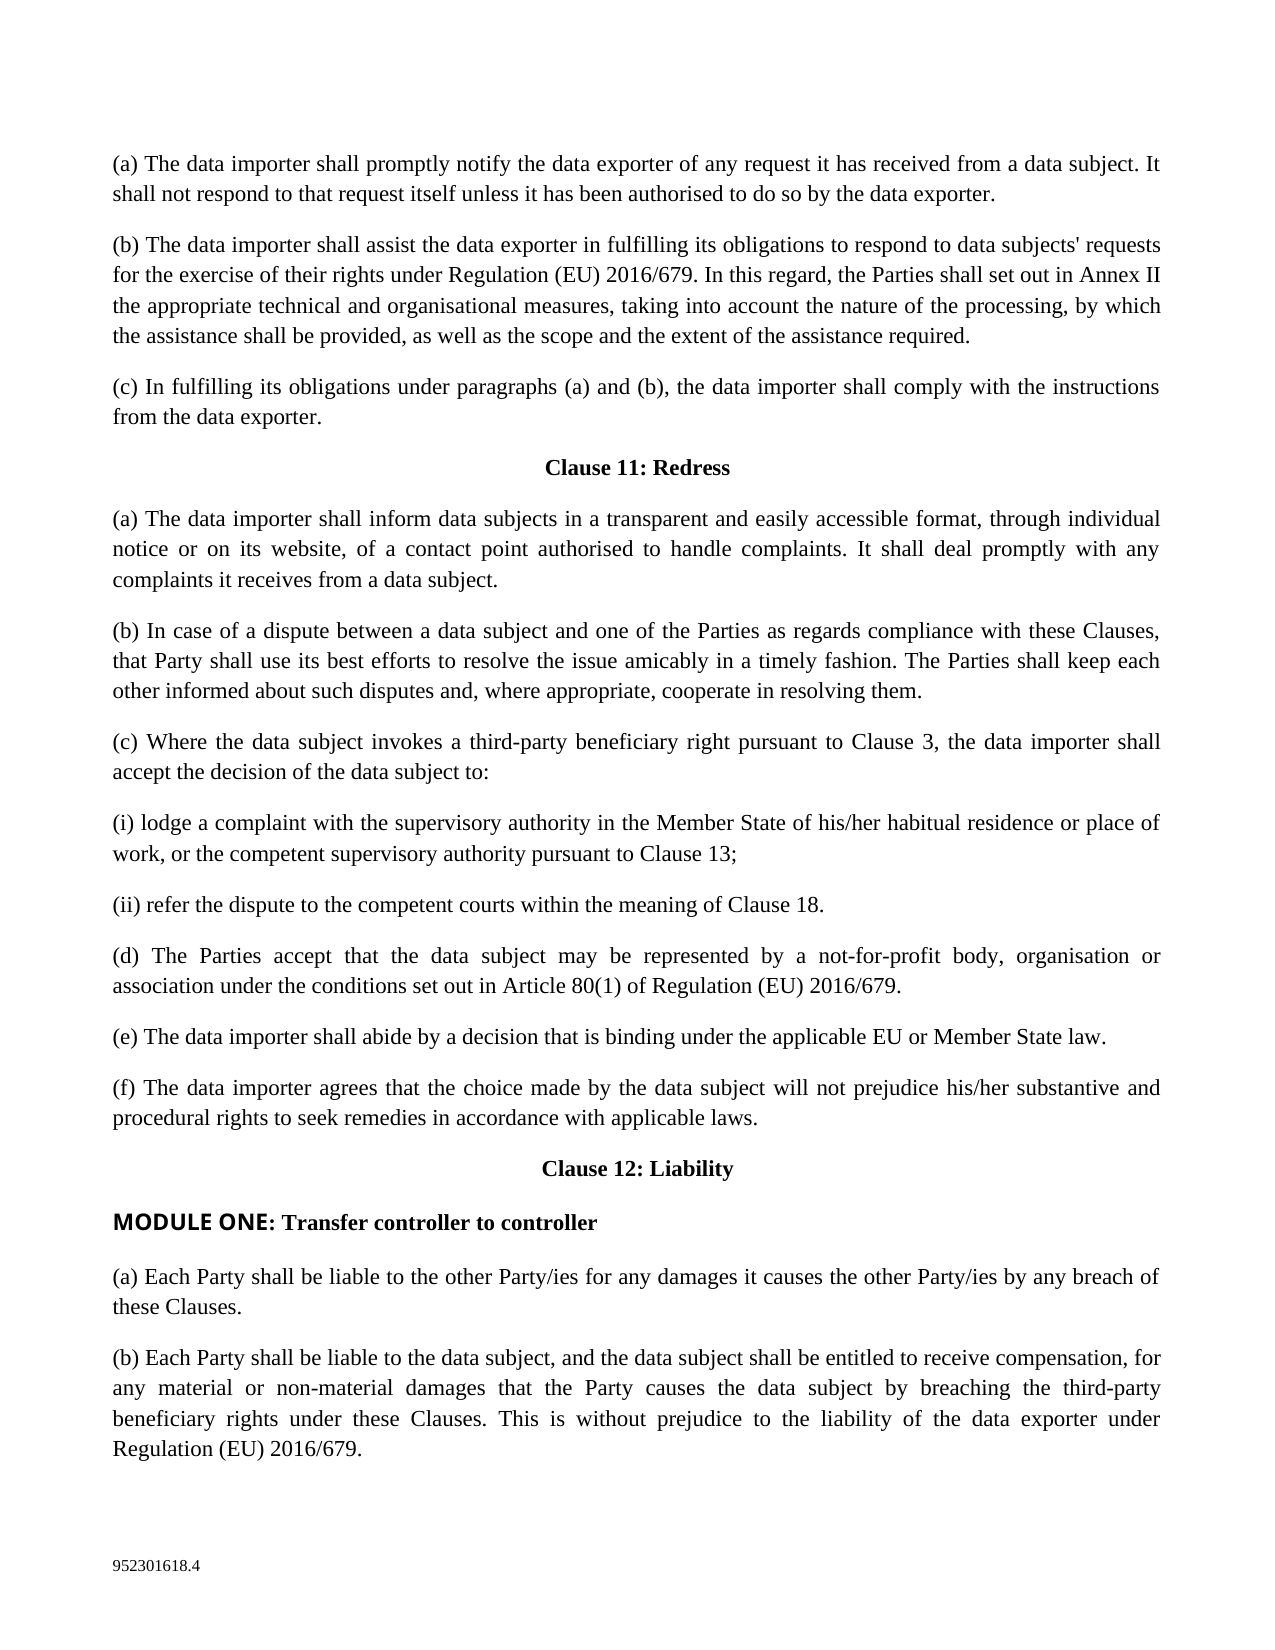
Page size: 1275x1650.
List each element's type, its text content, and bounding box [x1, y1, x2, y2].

text (b) In case of a dispute between a data subject and one of the Parties as regards compliance with these Clauses, that Party shall use its best efforts to resolve the issue amicably in a timely fashion. The Parties shall keep each other informed about such disputes and, where appropriate, cooperate in resolving them. [112, 617, 1162, 703]
text (b) Each Party shall be liable to the data subject, and the data subject shall be entitled to receive compensation, for any material or non-material damages that the Party causes the data subject by breaching the third-party beneficiary rights under these Clauses. This is without prejudice to the liability of the data exporter under Regulation (EU) 2016/679. [112, 1344, 1162, 1461]
text (i) lodge a complaint with the supervisory authority in the Member State of his/her habitual residence or place of work, or the competent supervisory authority pursuant to Clause 13; [112, 809, 1162, 866]
text Clause 12: Liability [112, 1155, 1162, 1182]
text (c) Where the data subject invokes a third-party beneficiary right pursuant to Clause 3, the data importer shall accept the decision of the data subject to: [112, 728, 1162, 785]
text (b) The data importer shall assist the data exporter in fulfilling its obligations to respond to data subjects' requests for the exercise of their rights under Regulation (EU) 2016/679. In this regard, the Parties shall set out in Annex II the appropriate technical and organisational measures, taking into account the nature of the processing, by which the assistance shall be provided, as well as the scope and the extent of the assistance required. [112, 231, 1162, 348]
text (a) The data importer shall inform data subjects in a transparent and easily accessible format, through individual notice or on its website, of a contact point authorised to handle complaints. It shall deal promptly with any complaints it receives from a data subject. [112, 505, 1162, 592]
text (c) In fulfilling its obligations under paragraphs (a) and (b), the data importer shall comply with the instructions from the data exporter. [112, 373, 1162, 429]
text (e) The data importer shall abide by a decision that is binding under the applicable EU or Member State law. [112, 1023, 1162, 1049]
text (f) The data importer agrees that the choice made by the data subject will not prejudice his/her substantive and procedural rights to seek remedies in accordance with applicable laws. [112, 1074, 1162, 1131]
text (a) The data importer shall promptly notify the data exporter of any request it has received from a data subject. It shall not respond to that request itself unless it has been authorised to do so by the data exporter. [112, 150, 1162, 207]
text (a) Each Party shall be liable to the other Party/ies for any damages it causes the other Party/ies by any breach of these Clauses. [112, 1263, 1162, 1319]
text (d) The Parties accept that the data subject may be represented by a not-for-profit body, organisation or association under the conditions set out in Article 80(1) of Regulation (EU) 2016/679. [112, 942, 1162, 998]
text Clause 11: Redress [112, 454, 1162, 481]
text Module One: Transfer controller to controller [112, 1206, 1162, 1237]
text (ii) refer the dispute to the competent courts within the meaning of Clause 18. [112, 891, 1162, 917]
